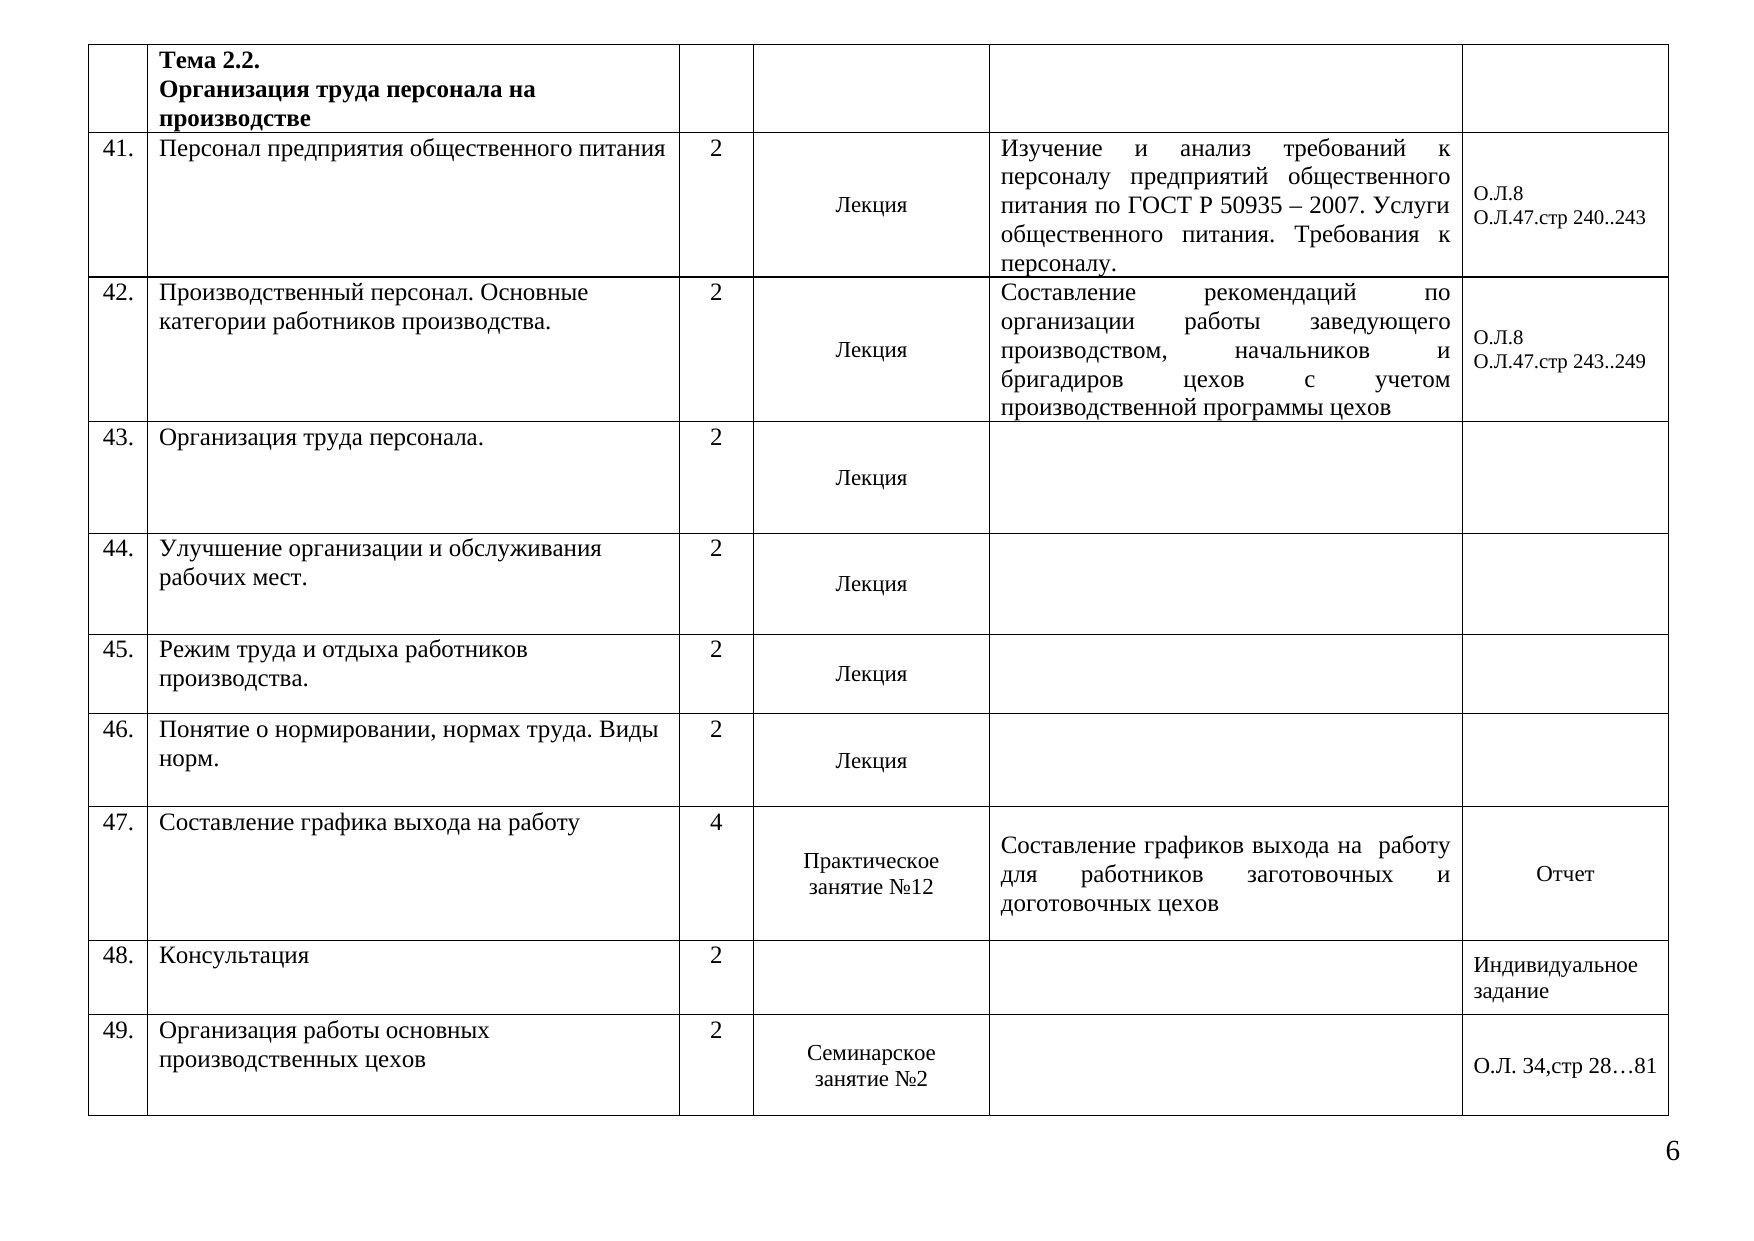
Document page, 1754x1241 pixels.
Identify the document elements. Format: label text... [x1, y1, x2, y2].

table_cell Тема 2.2. Организация труда персонала на производстве [148, 45, 679, 132]
table_cell Индивидуальное задание [1463, 941, 1668, 1014]
table_cell [990, 714, 1462, 806]
table_cell Организация работы основных производственных цехов [148, 1015, 679, 1115]
table_cell Производственный персонал. Основные категории работников производства. [148, 278, 679, 421]
table_cell О.Л.8 О.Л.47.стр 243..249 [1463, 278, 1668, 421]
table_cell 44. [89, 534, 147, 633]
table_cell Семинарское занятие №2 [754, 1015, 989, 1115]
table_cell 2 [680, 714, 753, 806]
table_cell Лекция [754, 133, 989, 276]
table_cell Понятие о нормировании, нормах труда. Виды норм. [148, 714, 679, 806]
table_cell Изучение и анализ требований к персоналу предприятий общественного питания по ГОСТ Р 50935 – 2007. Услуги общественного питания. Требования к персоналу. [990, 133, 1462, 276]
table_cell [990, 635, 1462, 713]
table_cell [754, 941, 989, 1014]
table_cell [990, 534, 1462, 633]
table_cell 2 [680, 422, 753, 532]
table_cell Лекция [754, 635, 989, 713]
table_cell [1463, 635, 1668, 713]
table_cell [990, 1015, 1462, 1115]
table_cell Составление графика выхода на работу [148, 807, 679, 939]
table_cell Улучшение организации и обслуживания рабочих мест. [148, 534, 679, 633]
table_cell Составление графиков выхода на работу для работников заготовочных и доготовочных цехов [990, 807, 1462, 939]
table_cell 47. [89, 807, 147, 939]
table_cell [990, 422, 1462, 532]
table_cell Лекция [754, 422, 989, 532]
table_cell Персонал предприятия общественного питания [148, 133, 679, 276]
table_cell [990, 45, 1462, 132]
table_cell 41. [89, 133, 147, 276]
table_cell Лекция [754, 278, 989, 421]
table_cell 46. [89, 714, 147, 806]
table_cell Лекция [754, 534, 989, 633]
table_cell 48. [89, 941, 147, 1014]
table_cell 43. [89, 422, 147, 532]
table_cell [754, 45, 989, 132]
table_cell 2 [680, 278, 753, 421]
table_cell [1463, 534, 1668, 633]
table_cell 42. [89, 278, 147, 421]
table_cell 45. [89, 635, 147, 713]
table_cell [1463, 422, 1668, 532]
table_cell Составление рекомендаций по организации работы заведующего производством, начальников и бригадиров цехов с учетом производственной программы цехов [990, 278, 1462, 421]
table_cell 2 [680, 941, 753, 1014]
table_cell [89, 45, 147, 132]
table_cell 2 [680, 133, 753, 276]
table_cell 2 [680, 635, 753, 713]
table_cell Организация труда персонала. [148, 422, 679, 532]
table_cell Отчет [1463, 807, 1668, 939]
table_cell 49. [89, 1015, 147, 1115]
table_cell [1463, 714, 1668, 806]
table_cell Режим труда и отдыха работников производства. [148, 635, 679, 713]
table_cell О.Л. 34,стр 28…81 [1463, 1015, 1668, 1115]
table_cell 2 [680, 534, 753, 633]
table_cell Консультация [148, 941, 679, 1014]
table_cell 2 [680, 1015, 753, 1115]
table_cell 4 [680, 807, 753, 939]
table_cell [680, 45, 753, 132]
table_cell Лекция [754, 714, 989, 806]
table_cell [990, 941, 1462, 1014]
table_cell Практическое занятие №12 [754, 807, 989, 939]
table_cell О.Л.8 О.Л.47.стр 240..243 [1463, 133, 1668, 276]
table_cell [1463, 45, 1668, 132]
